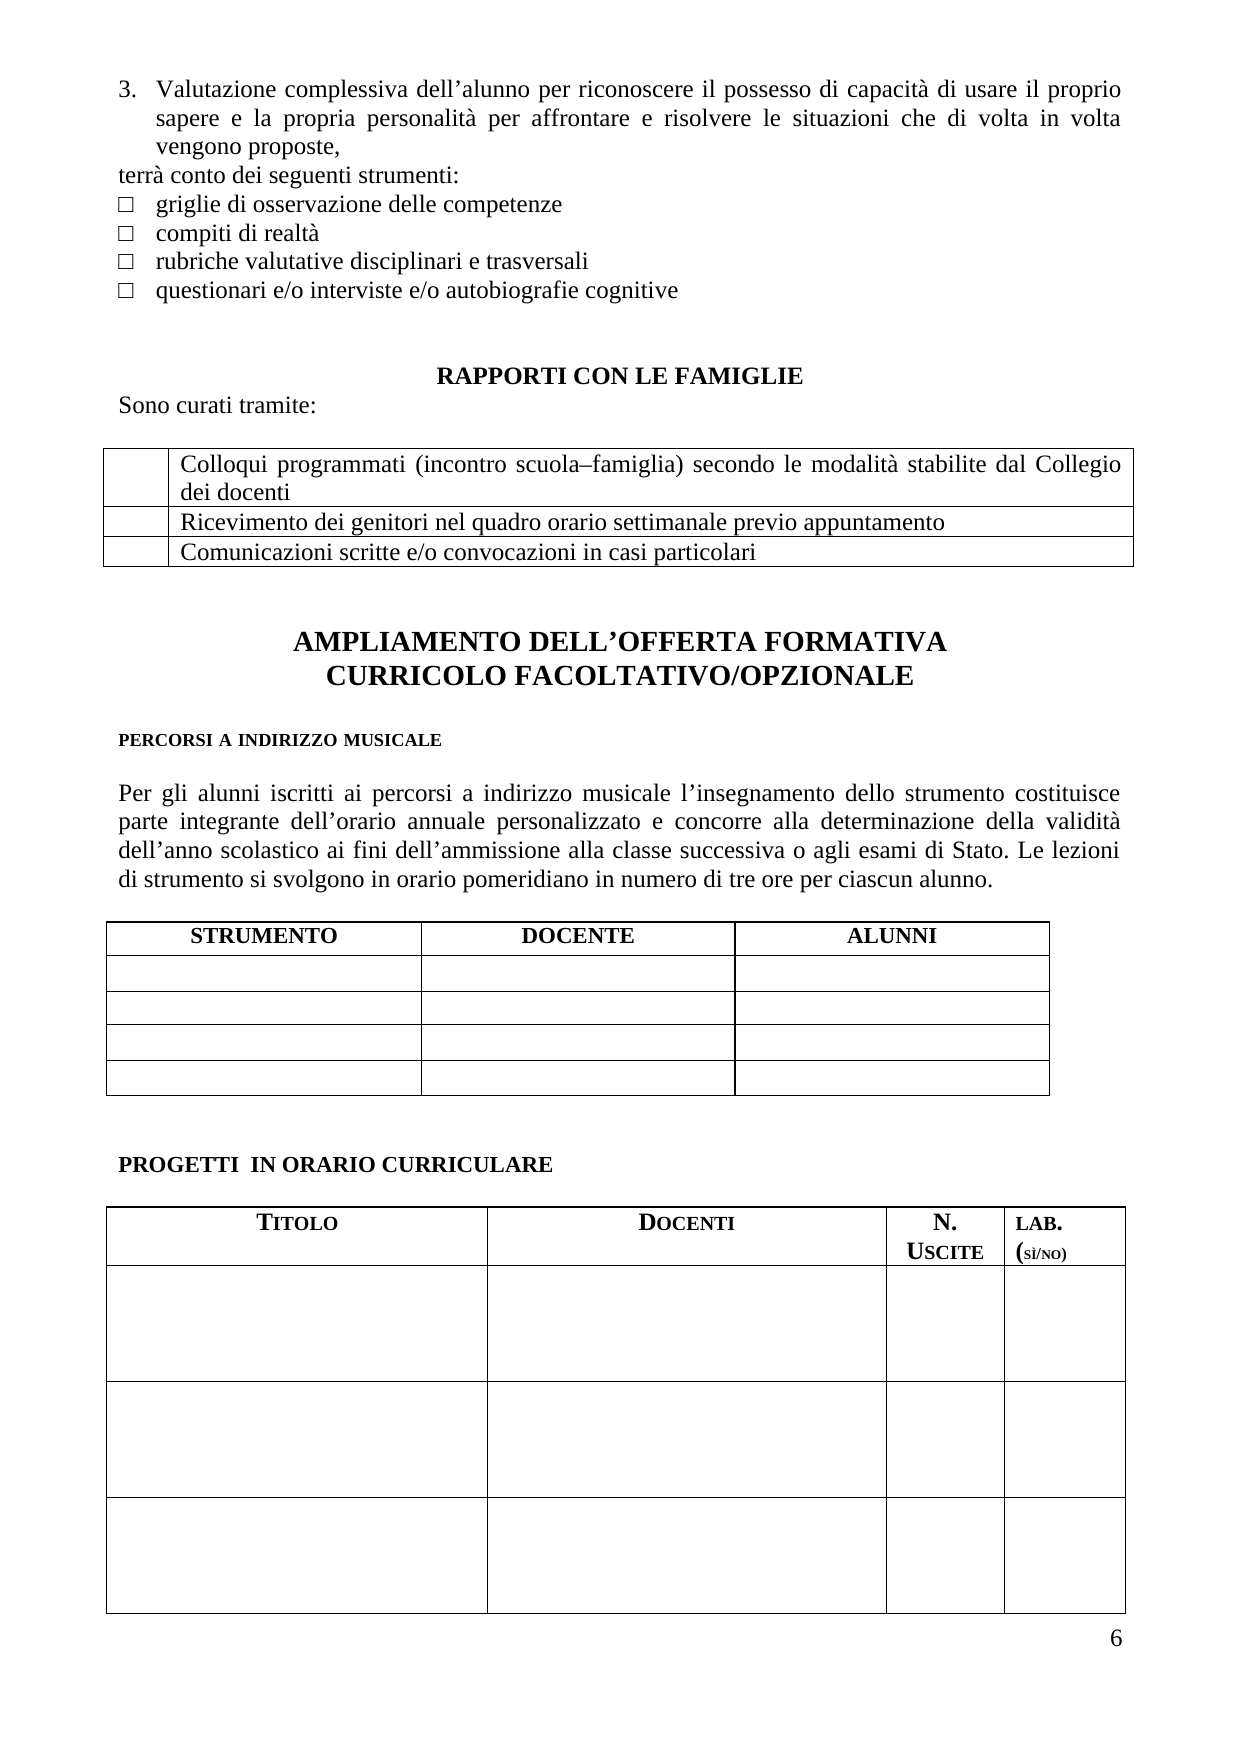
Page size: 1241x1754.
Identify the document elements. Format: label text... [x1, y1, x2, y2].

table_cell [887, 1266, 1004, 1381]
table_cell [736, 992, 1049, 1024]
table_cell [736, 1061, 1049, 1095]
text Per gli alunni iscritti ai percorsi a indirizzo musicale l’insegnamento dello strumento costituisce parte integrante dell’orario annuale personalizzato e concorre alla determinazione della validità dell’anno scolastico ai fini dell’ammissione alla classe successiva o agli esami di Stato. Le lezioni di strumento si svolgono in orario pomeridiano in numero di tre ore per ciascun alunno. [118, 778, 1122, 893]
table_cell [736, 956, 1049, 991]
table_cell [107, 1382, 487, 1497]
table_header N. Uscite [887, 1208, 1004, 1265]
table_cell [107, 1061, 421, 1095]
table_header Titolo [107, 1208, 487, 1265]
text CURRICOLO FACOLTATIVO/OPZIONALE [118, 658, 1122, 691]
table_header Docenti [488, 1208, 886, 1265]
table_cell [736, 1025, 1049, 1060]
table_cell [488, 1498, 886, 1613]
text Sono curati tramite: [118, 390, 1122, 419]
table_cell [422, 992, 734, 1024]
list griglie di osservazione delle competenze [118, 189, 1122, 218]
table_cell [1005, 1498, 1125, 1613]
table_header [104, 449, 168, 506]
table_cell [488, 1382, 886, 1497]
table_cell [107, 1266, 487, 1381]
table_cell [887, 1498, 1004, 1613]
table_cell [488, 1266, 886, 1381]
list questionari e/o interviste e/o autobiografie cognitive [118, 275, 1122, 304]
text terrà conto dei seguenti strumenti: [118, 160, 1122, 189]
table_cell [107, 1498, 487, 1613]
table_cell [107, 956, 421, 991]
table_header ALUNNI [736, 923, 1049, 955]
table_cell [104, 537, 168, 566]
list RAPPORTI CON LE FAMIGLIE [118, 361, 1122, 390]
table_header DOCENTE [422, 923, 734, 955]
table_cell [422, 1061, 734, 1095]
table_cell [104, 507, 168, 536]
table_cell [422, 956, 734, 991]
table_cell Comunicazioni scritte e/o convocazioni in casi particolari [169, 537, 1133, 566]
table_cell Ricevimento dei genitori nel quadro orario settimanale previo appuntamento [169, 507, 1133, 536]
table_cell [1005, 1266, 1125, 1381]
text percorsi a indirizzo musicale [118, 725, 1122, 751]
table_cell [107, 1025, 421, 1060]
list rubriche valutative disciplinari e trasversali [118, 246, 1122, 275]
list Valutazione complessiva dell’alunno per riconoscere il possesso di capacità di usare il proprio sapere e la propria personalità per affrontare e risolvere le situazioni che di volta in volta vengono proposte, [118, 74, 1122, 160]
table_cell [107, 992, 421, 1024]
table_header lab. (sì/no) [1005, 1208, 1125, 1265]
text AMPLIAMENTO DELL’OFFERTA FORMATIVA [118, 624, 1122, 658]
table_header Colloqui programmati (incontro scuola–famiglia) secondo le modalità stabilite dal Collegio dei docenti [169, 449, 1133, 506]
table_cell [422, 1025, 734, 1060]
text PROGETTI IN ORARIO CURRICULARE [118, 1151, 1122, 1178]
table_cell [1005, 1382, 1125, 1497]
list compiti di realtà [118, 218, 1122, 246]
table_cell [887, 1382, 1004, 1497]
table_header STRUMENTO [107, 923, 421, 955]
